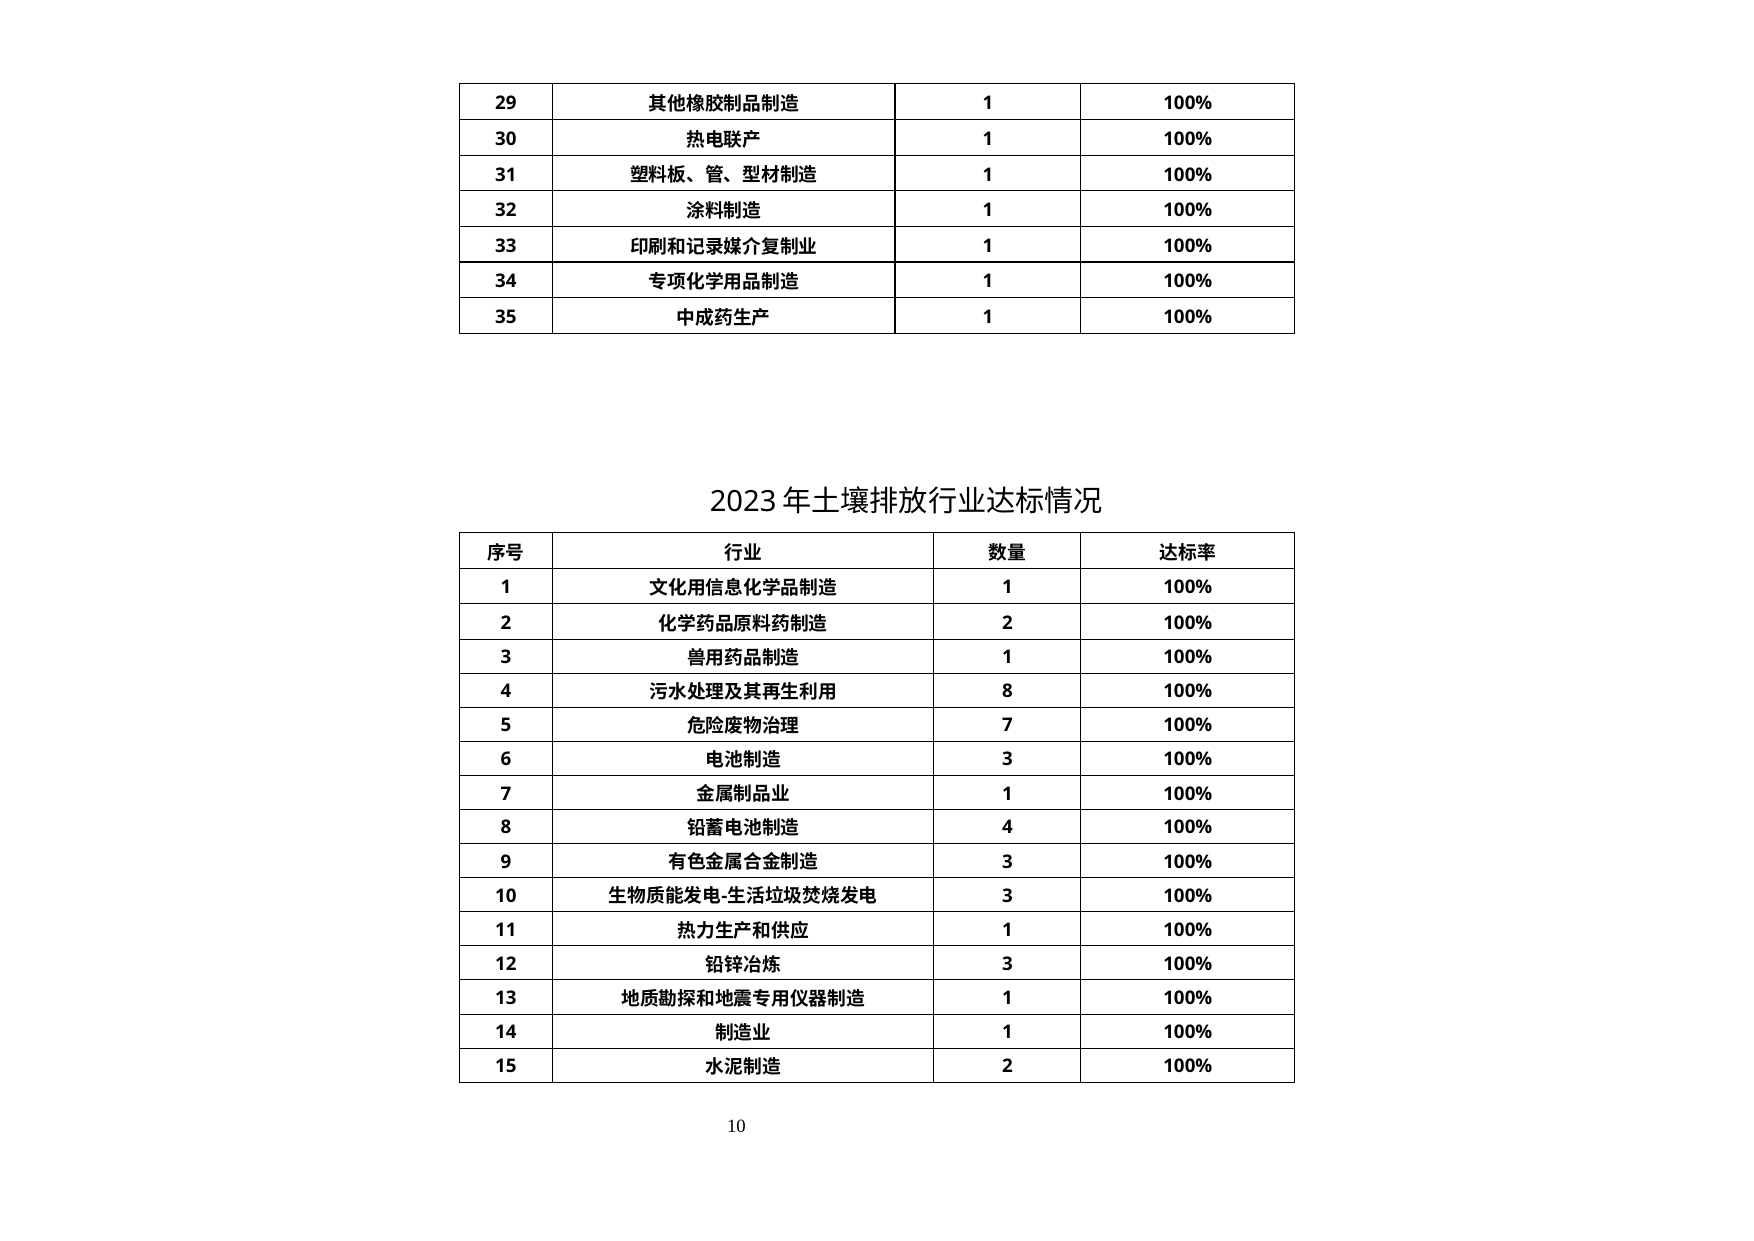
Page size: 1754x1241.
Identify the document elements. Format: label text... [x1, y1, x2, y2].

table_cell 100% [1081, 1049, 1294, 1082]
table_cell 电池制造 [553, 742, 933, 775]
table_cell 34 [460, 263, 552, 297]
table_cell 危险废物治理 [553, 708, 933, 741]
table_cell 有色金属合金制造 [553, 844, 933, 877]
table_cell 100% [1081, 263, 1294, 297]
table_cell 100% [1081, 227, 1294, 261]
table_cell 11 [460, 912, 552, 945]
table_cell 100% [1081, 298, 1294, 333]
table_cell 水泥制造 [553, 1049, 933, 1082]
table_cell 2 [934, 1049, 1080, 1082]
table_cell 8 [460, 810, 552, 843]
text 2023年土壤排放行业达标情况 [75, 466, 1679, 532]
table_cell 专项化学用品制造 [553, 263, 894, 297]
table_cell 金属制品业 [553, 776, 933, 809]
table_cell 35 [460, 298, 552, 333]
table_cell 1 [934, 912, 1080, 945]
table_cell 1 [896, 191, 1080, 226]
table_cell 化学药品原料药制造 [553, 604, 933, 639]
table_cell 1 [896, 120, 1080, 154]
table_cell 1 [896, 263, 1080, 297]
table_cell 印刷和记录媒介复制业 [553, 227, 894, 261]
table_cell 100% [1081, 569, 1294, 603]
table_cell 塑料板、管、型材制造 [553, 156, 894, 190]
table_cell 100% [1081, 708, 1294, 741]
table_cell 100% [1081, 1015, 1294, 1047]
table_cell 1 [896, 84, 1080, 119]
table_cell 13 [460, 980, 552, 1013]
table_cell 1 [934, 640, 1080, 673]
table_cell 其他橡胶制品制造 [553, 84, 894, 119]
table_cell 4 [934, 810, 1080, 843]
table_cell 100% [1081, 640, 1294, 673]
table_cell 铅蓄电池制造 [553, 810, 933, 843]
table_cell 3 [934, 878, 1080, 911]
table_cell 33 [460, 227, 552, 261]
table_header 数量 [934, 533, 1080, 567]
table_cell 100% [1081, 120, 1294, 154]
table_cell 31 [460, 156, 552, 190]
table_cell 7 [934, 708, 1080, 741]
table_cell 1 [896, 156, 1080, 190]
table_cell 100% [1081, 878, 1294, 911]
table_cell 热力生产和供应 [553, 912, 933, 945]
table_cell 8 [934, 674, 1080, 707]
table_cell 3 [934, 946, 1080, 979]
table_cell 涂料制造 [553, 191, 894, 226]
table_cell 污水处理及其再生利用 [553, 674, 933, 707]
table_cell 中成药生产 [553, 298, 894, 333]
table_cell 15 [460, 1049, 552, 1082]
table_cell 3 [934, 742, 1080, 775]
table_cell 100% [1081, 604, 1294, 639]
table_cell 9 [460, 844, 552, 877]
table_cell 14 [460, 1015, 552, 1047]
table_header 序号 [460, 533, 552, 567]
table_cell 10 [460, 878, 552, 911]
table_cell 12 [460, 946, 552, 979]
table_cell 100% [1081, 776, 1294, 809]
table_cell 兽用药品制造 [553, 640, 933, 673]
table_cell 铅锌冶炼 [553, 946, 933, 979]
table_cell 2 [934, 604, 1080, 639]
table_cell 热电联产 [553, 120, 894, 154]
table_cell 30 [460, 120, 552, 154]
table_cell 100% [1081, 84, 1294, 119]
table_header 达标率 [1081, 533, 1294, 567]
table_header 行业 [553, 533, 933, 567]
table_cell 6 [460, 742, 552, 775]
table_cell 100% [1081, 946, 1294, 979]
table_cell 文化用信息化学品制造 [553, 569, 933, 603]
table_cell 100% [1081, 810, 1294, 843]
table_cell 100% [1081, 191, 1294, 226]
table_cell 32 [460, 191, 552, 226]
table_cell 100% [1081, 844, 1294, 877]
table_cell 制造业 [553, 1015, 933, 1047]
table_cell 100% [1081, 156, 1294, 190]
table_cell 1 [896, 227, 1080, 261]
table_cell 2 [460, 604, 552, 639]
table_cell 100% [1081, 912, 1294, 945]
table_cell 3 [460, 640, 552, 673]
table_cell 7 [460, 776, 552, 809]
table_cell 29 [460, 84, 552, 119]
table_cell 1 [934, 1015, 1080, 1047]
table_cell 100% [1081, 742, 1294, 775]
table_cell 100% [1081, 674, 1294, 707]
table_cell 100% [1081, 980, 1294, 1013]
table_cell 1 [934, 569, 1080, 603]
table_cell 1 [934, 980, 1080, 1013]
table_cell 3 [934, 844, 1080, 877]
table_cell 1 [460, 569, 552, 603]
table_cell 4 [460, 674, 552, 707]
table_cell 生物质能发电-生活垃圾焚烧发电 [553, 878, 933, 911]
table_cell 5 [460, 708, 552, 741]
table_cell 地质勘探和地震专用仪器制造 [553, 980, 933, 1013]
table_cell 1 [896, 298, 1080, 333]
table_cell 1 [934, 776, 1080, 809]
